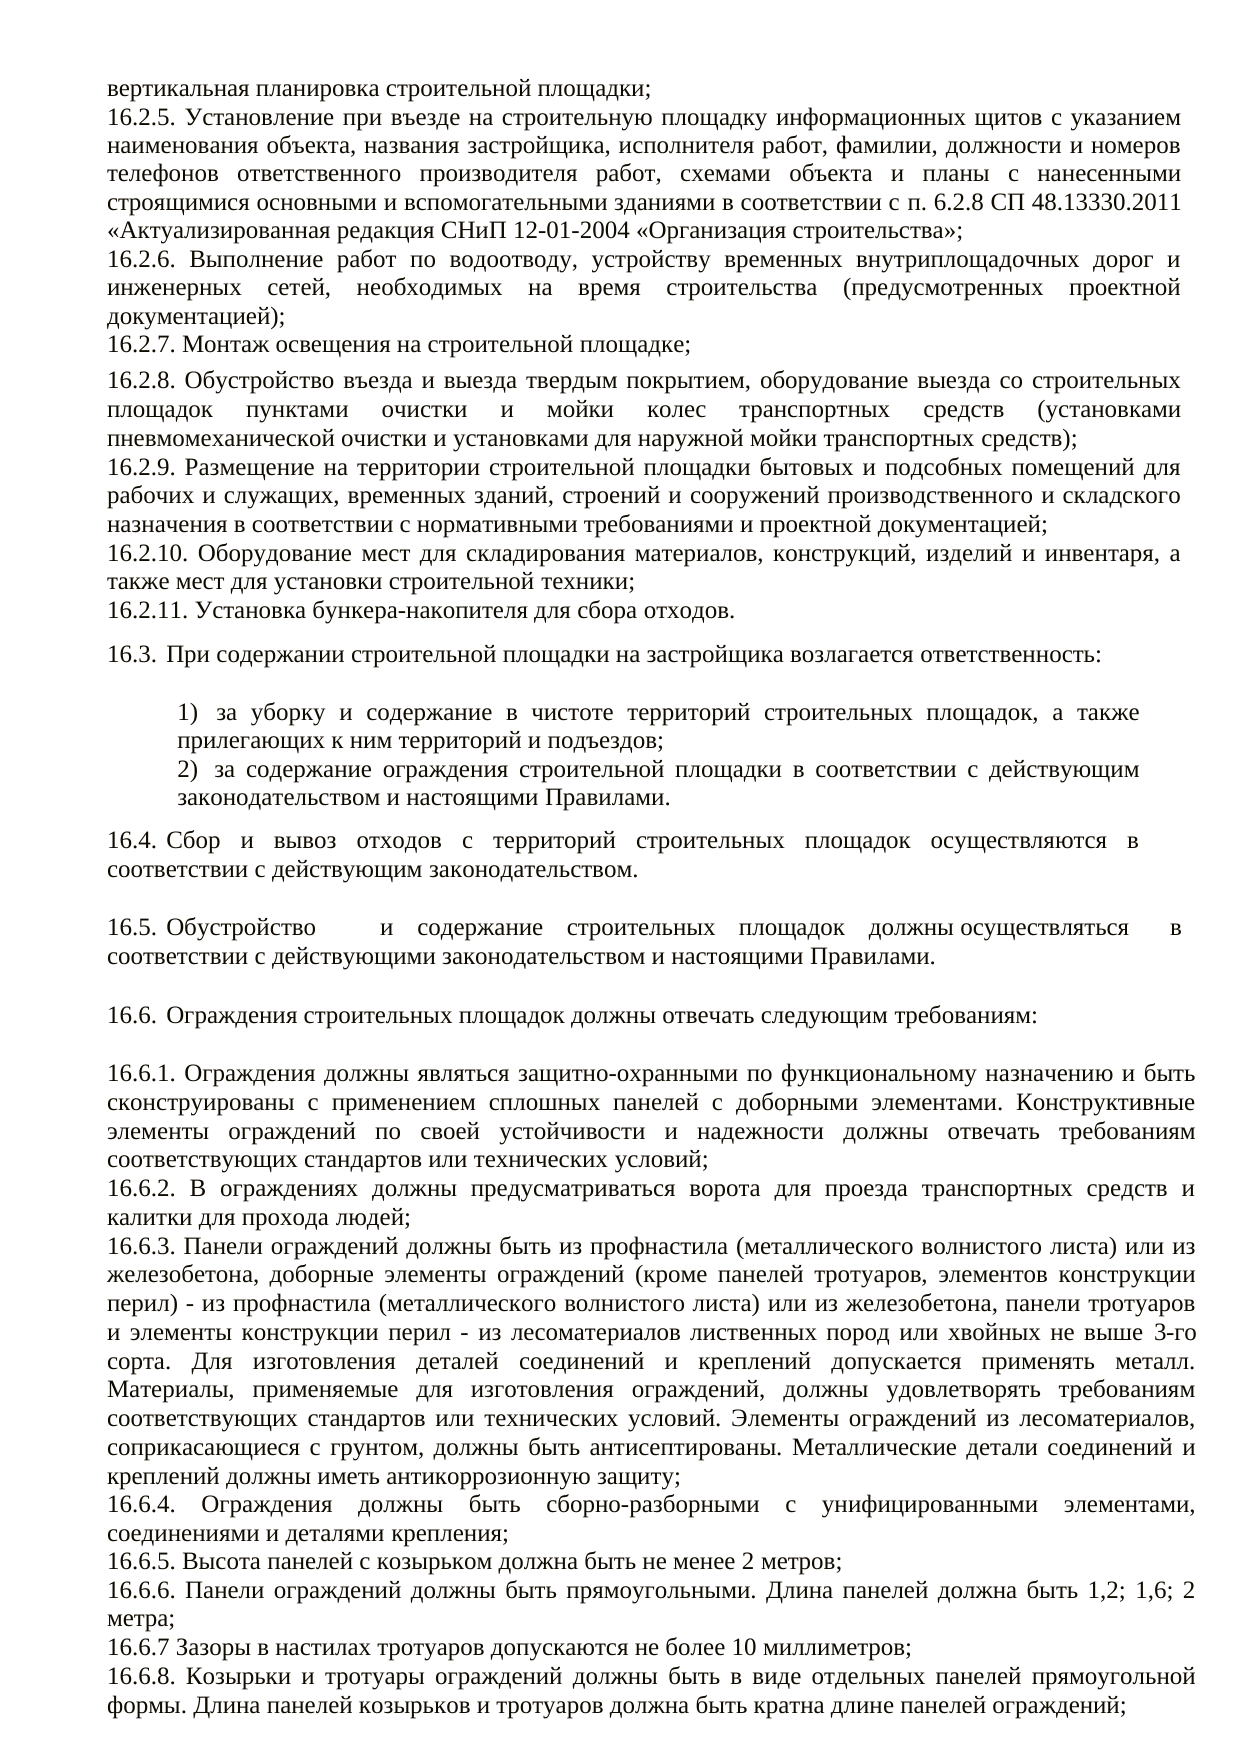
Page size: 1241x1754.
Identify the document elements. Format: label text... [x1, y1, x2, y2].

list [107, 74, 1182, 102]
list 16.2.9. Размещение на территории строительной площадки бытовых и подсобных помещений для рабочих и служащих, временных зданий, строений и сооружений производственного и складского назначения в соответствии с нормативными требованиями и проектной документацией; [107, 452, 1182, 538]
list за содержание ограждения строительной площадки в соответствии с действующим законодательством и настоящими Правилами. [177, 755, 1141, 811]
list Сбор и вывоз отходов с территорий строительных площадок осуществляются в соответствии с действующим законодательством. [107, 826, 1140, 883]
list Ограждения строительных площадок должны отвечать следующим требованиям: [107, 1000, 1182, 1029]
list 16.6.7 Зазоры в настилах тротуаров допускаются не более 10 миллиметров; [107, 1632, 1197, 1661]
list 16.6.4. Ограждения должны быть сборно-разборными с унифицированными элементами, соединениями и деталями крепления; [107, 1489, 1197, 1547]
list 16.6.6. Панели ограждений должны быть прямоугольными. Длина панелей должна быть 1,2; 1,6; 2 метра; [107, 1576, 1197, 1632]
list 16.6.5. Высота панелей с козырьком должна быть не менее 2 метров; [107, 1547, 1197, 1575]
list 16.2.8. Обустройство въезда и выезда твердым покрытием, оборудование выезда со строительных площадок пунктами очистки и мойки колес транспортных средств (установками пневмомеханической очистки и установками для наружной мойки транспортных средств); [107, 365, 1182, 452]
list При содержании строительной площадки на застройщика возлагается ответственность: [107, 639, 1182, 667]
list 16.2.7. Монтаж освещения на строительной площадке; [107, 330, 1182, 358]
list за уборку и содержание в чистоте территорий строительных площадок, а также прилегающих к ним территорий и подъездов; [177, 698, 1141, 754]
list 16.2.11. Установка бункера-накопителя для сбора отходов. [107, 595, 1182, 624]
list 16.2.10. Оборудование мест для складирования материалов, конструкций, изделий и инвентаря, а также мест для установки строительной техники; [107, 539, 1182, 595]
list 16.6.2. В ограждениях должны предусматриваться ворота для проезда транспортных средств и калитки для прохода людей; [107, 1173, 1197, 1231]
list 16.6.1. Ограждения должны являться защитно-охранными по функциональному назначению и быть сконструированы с применением сплошных панелей с доборными элементами. Конструктивные элементы ограждений по своей устойчивости и надежности должны отвечать требованиям соответствующих стандартов или технических условий; [107, 1058, 1197, 1173]
list 16.6.8. Козырьки и тротуары ограждений должны быть в виде отдельных панелей прямоугольной формы. Длина панелей козырьков и тротуаров должна быть кратна длине панелей ограждений; [107, 1661, 1197, 1718]
list Обустройство и содержание строительных площадок должны осуществляться в соответствии с действующими законодательством и настоящими Правилами. [107, 913, 1141, 970]
list 16.6.3. Панели ограждений должны быть из профнастила (металлического волнистого листа) или из железобетона, доборные элементы ограждений (кроме панелей тротуаров, элементов конструкции перил) - из профнастила (металлического волнистого листа) или из железобетона, панели тротуаров и элементы конструкции перил - из лесоматериалов лиственных пород или хвойных не выше 3-го сорта. Для изготовления деталей соединений и креплений допускается применять металл. Материалы, применяемые для изготовления ограждений, должны удовлетворять требованиям соответствующих стандартов или технических условий. Элементы ограждений из лесоматериалов, соприкасающиеся с грунтом, должны быть антисептированы. Металлические детали соединений и креплений должны иметь антикоррозионную защиту; [107, 1231, 1197, 1489]
list 16.2.6. Выполнение работ по водоотводу, устройству временных внутриплощадочных дорог и инженерных сетей, необходимых на время строительства (предусмотренных проектной документацией); [107, 244, 1182, 330]
list 16.2.5. Установление при въезде на строительную площадку информационных щитов с указанием наименования объекта, названия застройщика, исполнителя работ, фамилии, должности и номеров телефонов ответственного производителя работ, схемами объекта и планы с нанесенными строящимися основными и вспомогательными зданиями в соответствии с п. 6.2.8 СП 48.13330.2011 «Актуализированная редакция СНиП 12-01-2004 «Организация строительства»; [107, 102, 1182, 243]
